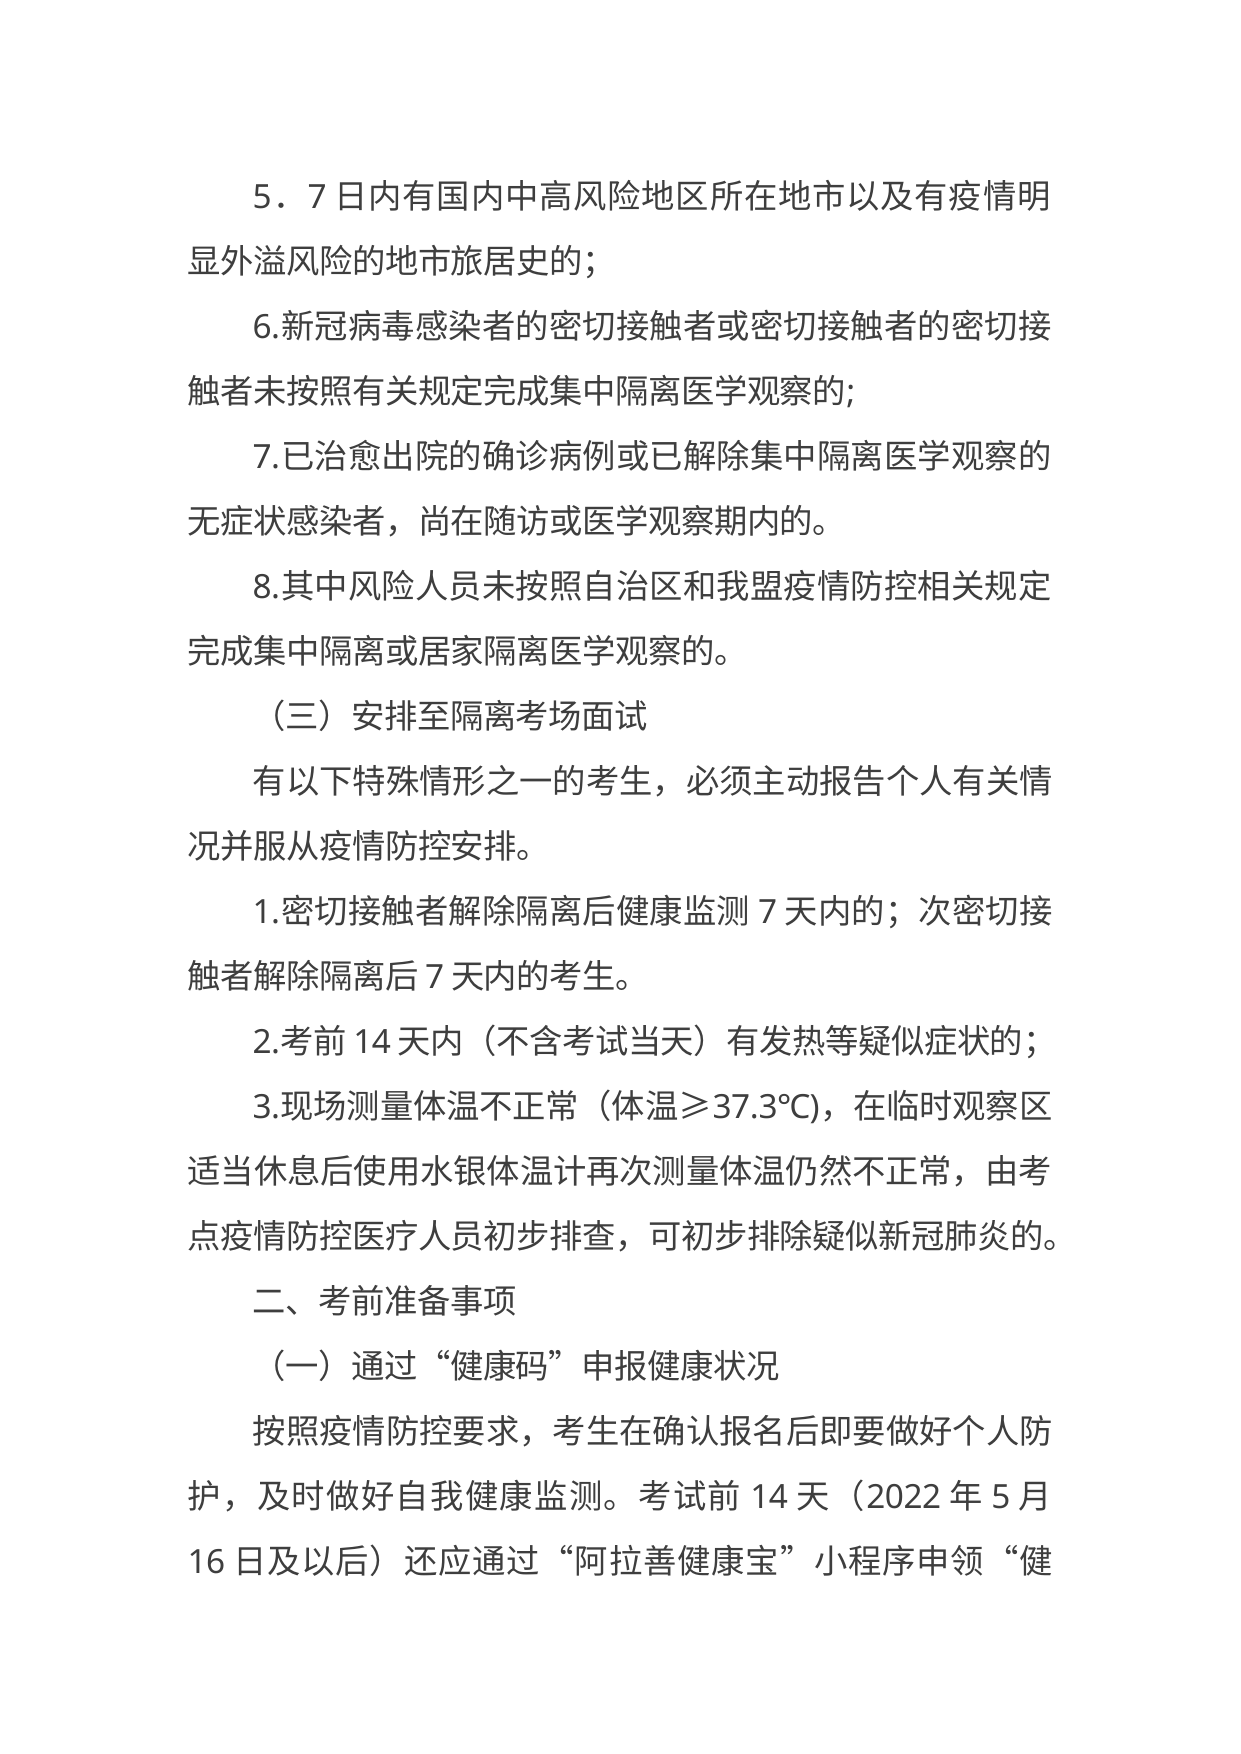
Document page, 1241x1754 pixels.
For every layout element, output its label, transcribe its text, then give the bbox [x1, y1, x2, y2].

text 2.考前14天内（不含考试当天）有发热等疑似症状的； [187, 1007, 1053, 1072]
text 6.新冠病毒感染者的密切接触者或密切接触者的密切接触者未按照有关规定完成集中隔离医学观察的; [187, 292, 1053, 422]
text 5．7日内有国内中高风险地区所在地市以及有疫情明显外溢风险的地市旅居史的； [187, 162, 1053, 292]
text 3.现场测量体温不正常（体温≥37.3℃)，在临时观察区适当休息后使用水银体温计再次测量体温仍然不正常，由考点疫情防控医疗人员初步排查，可初步排除疑似新冠肺炎的。 [187, 1072, 1053, 1267]
text 有以下特殊情形之一的考生，必须主动报告个人有关情况并服从疫情防控安排。 [187, 747, 1053, 877]
text 1.密切接触者解除隔离后健康监测7天内的；次密切接触者解除隔离后7天内的考生。 [187, 877, 1053, 1007]
text （三）安排至隔离考场面试 [187, 682, 1053, 747]
text 8.其中风险人员未按照自治区和我盟疫情防控相关规定完成集中隔离或居家隔离医学观察的。 [187, 552, 1053, 682]
text （一）通过“健康码”申报健康状况 [187, 1332, 1053, 1397]
text 二、考前准备事项 [187, 1267, 1053, 1332]
text 7.已治愈出院的确诊病例或已解除集中隔离医学观察的无症状感染者，尚在随访或医学观察期内的。 [187, 422, 1053, 552]
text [187, 1397, 1053, 1592]
